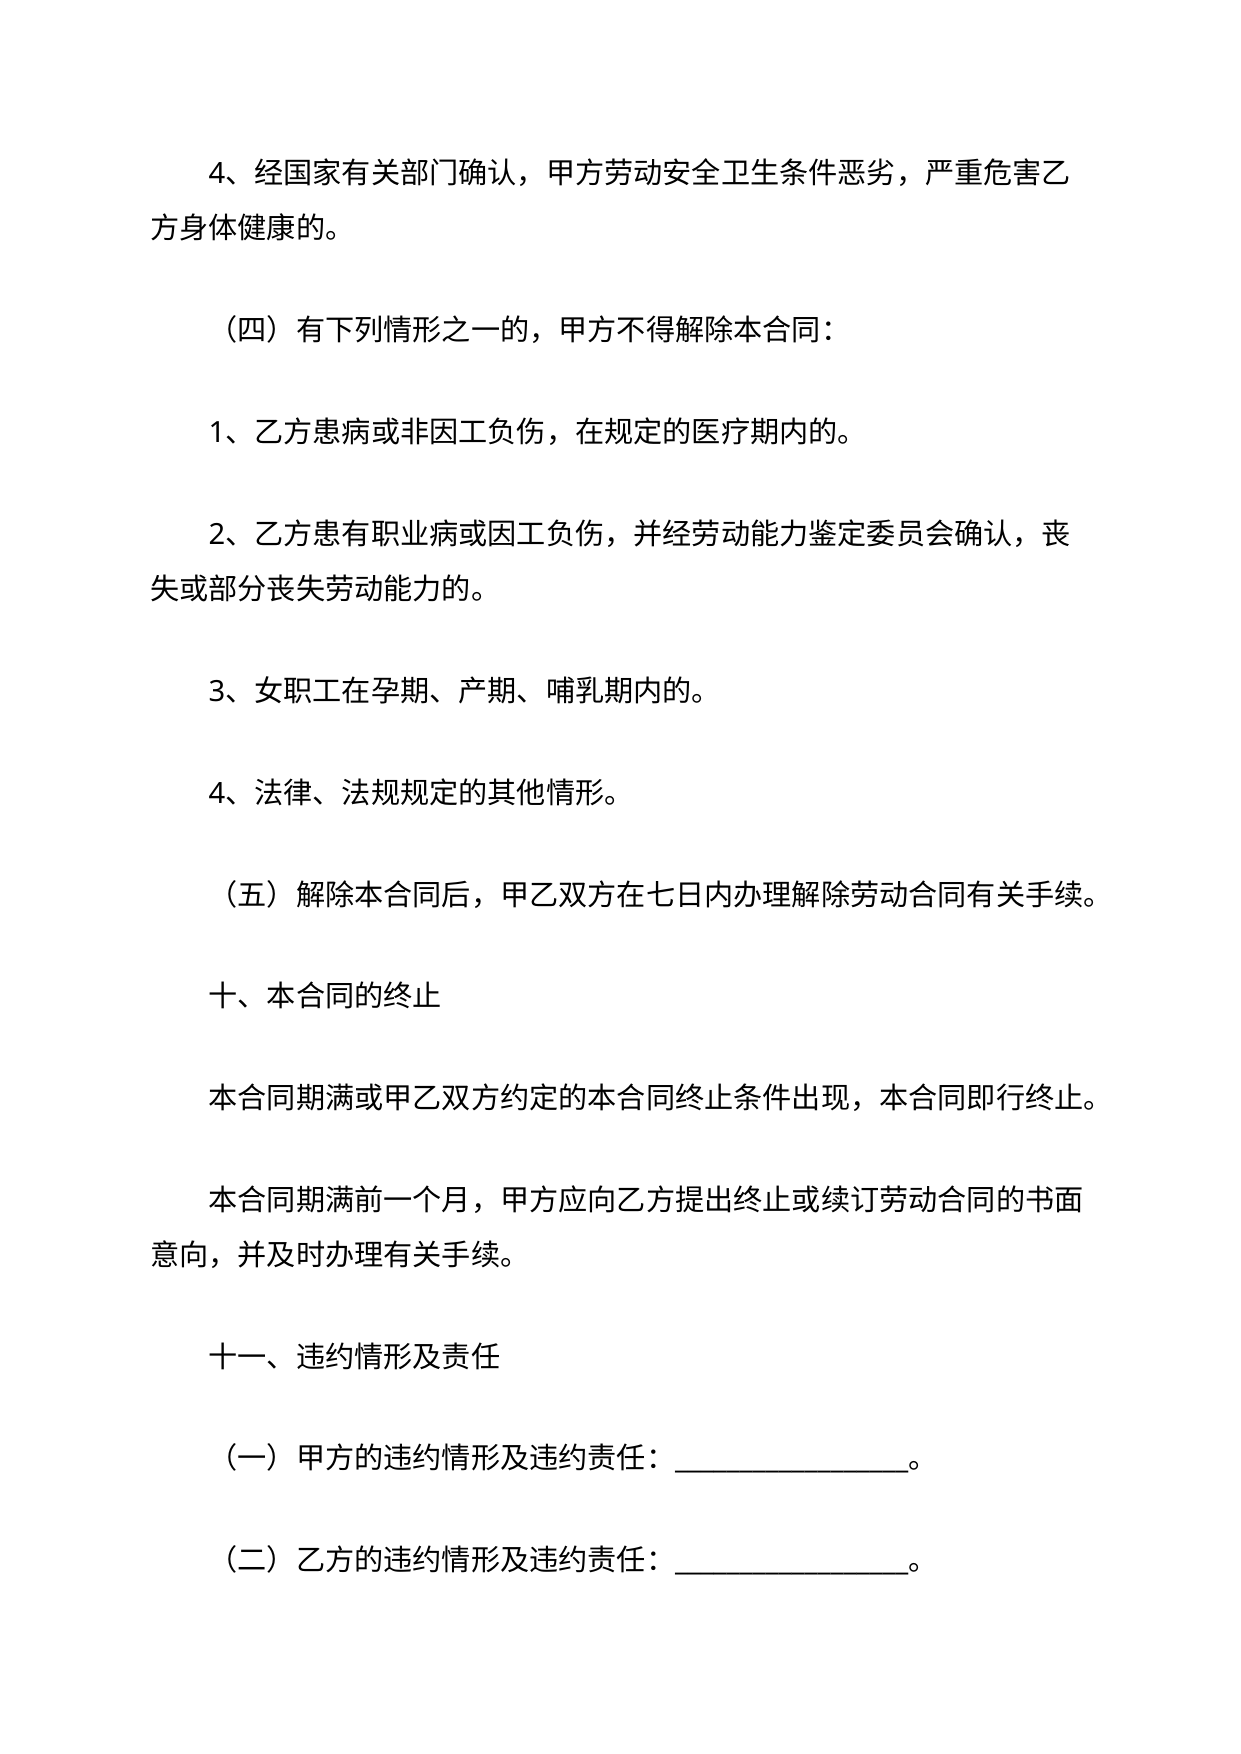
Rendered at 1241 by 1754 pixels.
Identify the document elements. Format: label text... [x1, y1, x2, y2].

text 2、乙方患有职业病或因工负伤，并经劳动能力鉴定委员会确认，丧失或部分丧失劳动能力的。 [150, 511, 1090, 608]
text （一）甲方的违约情形及违约责任：__________________。 [150, 1435, 1090, 1477]
text 4、法律、法规规定的其他情形。 [150, 769, 1090, 812]
text （四）有下列情形之一的，甲方不得解除本合同： [150, 307, 1090, 349]
text （五）解除本合同后，甲乙双方在七日内办理解除劳动合同有关手续。 [150, 871, 1090, 913]
text 4、经国家有关部门确认，甲方劳动安全卫生条件恶劣，严重危害乙方身体健康的。 [150, 150, 1090, 247]
text （二）乙方的违约情形及违约责任：__________________。 [150, 1537, 1090, 1579]
text 十、本合同的终止 [150, 973, 1090, 1015]
text 1、乙方患病或非因工负伤，在规定的医疗期内的。 [150, 408, 1090, 451]
text 十一、违约情形及责任 [150, 1333, 1090, 1376]
text 本合同期满前一个月，甲方应向乙方提出终止或续订劳动合同的书面意向，并及时办理有关手续。 [150, 1177, 1090, 1274]
text 3、女职工在孕期、产期、哺乳期内的。 [150, 667, 1090, 710]
text 本合同期满或甲乙双方约定的本合同终止条件出现，本合同即行终止。 [150, 1075, 1090, 1117]
